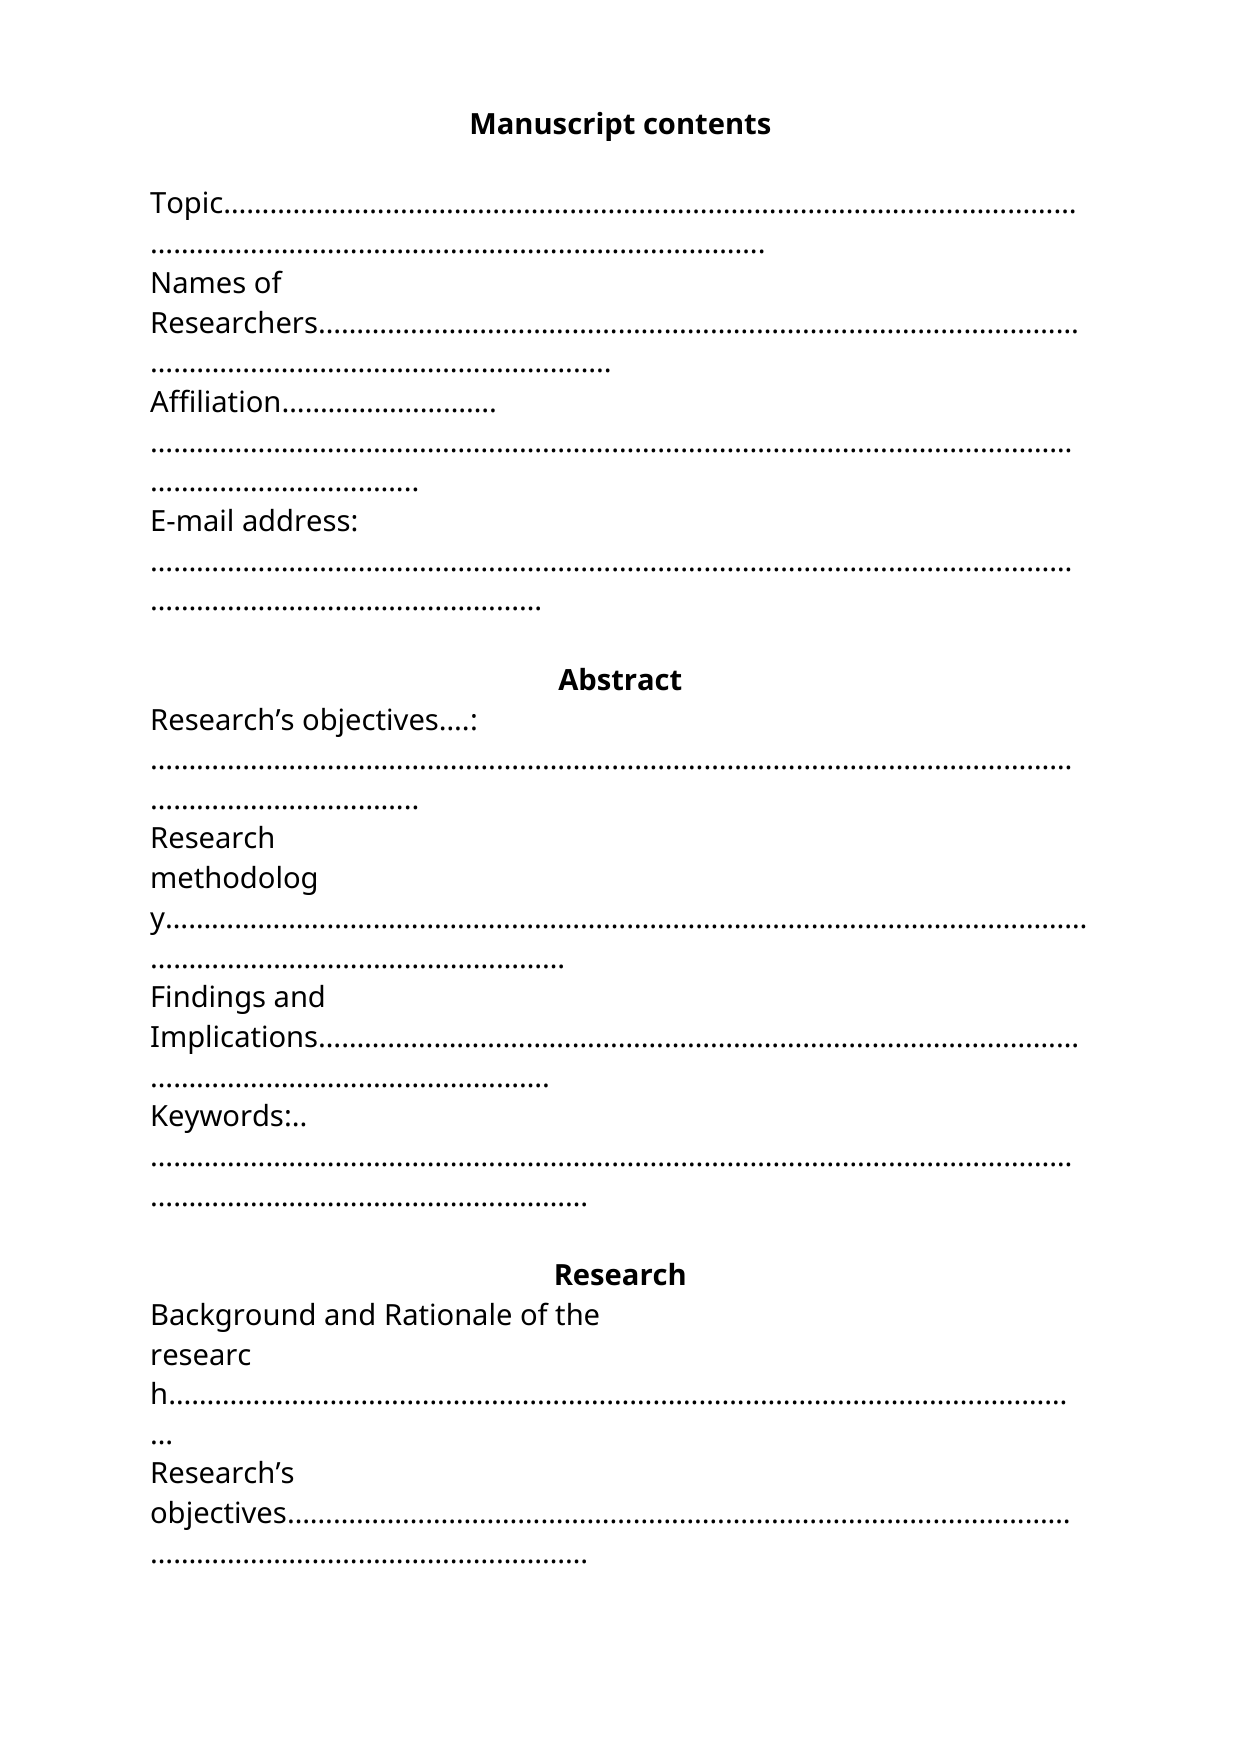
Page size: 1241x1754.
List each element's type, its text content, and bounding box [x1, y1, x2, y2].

text Research’s objectives…………………………………………………………………………………………………………………………………………… [150, 1453, 1090, 1572]
text Background and Rationale of the research………………………………………………………………………………………………………… [150, 1294, 1090, 1453]
text Keywords:..…………………………………………………………………………………………………………………………………………………………… [150, 1096, 1090, 1215]
text Affiliation……………………….……………………………………………………………………………………………………………………………………….. [150, 381, 1090, 500]
text Names of Researchers………………………………………………………………………………………….……………………………………………….. [150, 262, 1090, 381]
text Manuscript contents [150, 103, 1090, 143]
text Findings and Implications……………………………………………………………………………………………………………………………………. [150, 977, 1090, 1096]
text Research’s objectives….:……………………………………………………………………………………………………………………………………….. [150, 699, 1090, 818]
text Research methodology………………………………………………………………………………………………………………………………………………………… [150, 818, 1090, 977]
text Abstract [150, 659, 1090, 699]
text Topic……………………………………………………………………………………………………………………………..…………………..……………………. [150, 183, 1090, 262]
text Research [150, 1254, 1090, 1294]
text E-mail address: ……………………………………………………………………………………………………………………………………………………… [150, 500, 1090, 619]
